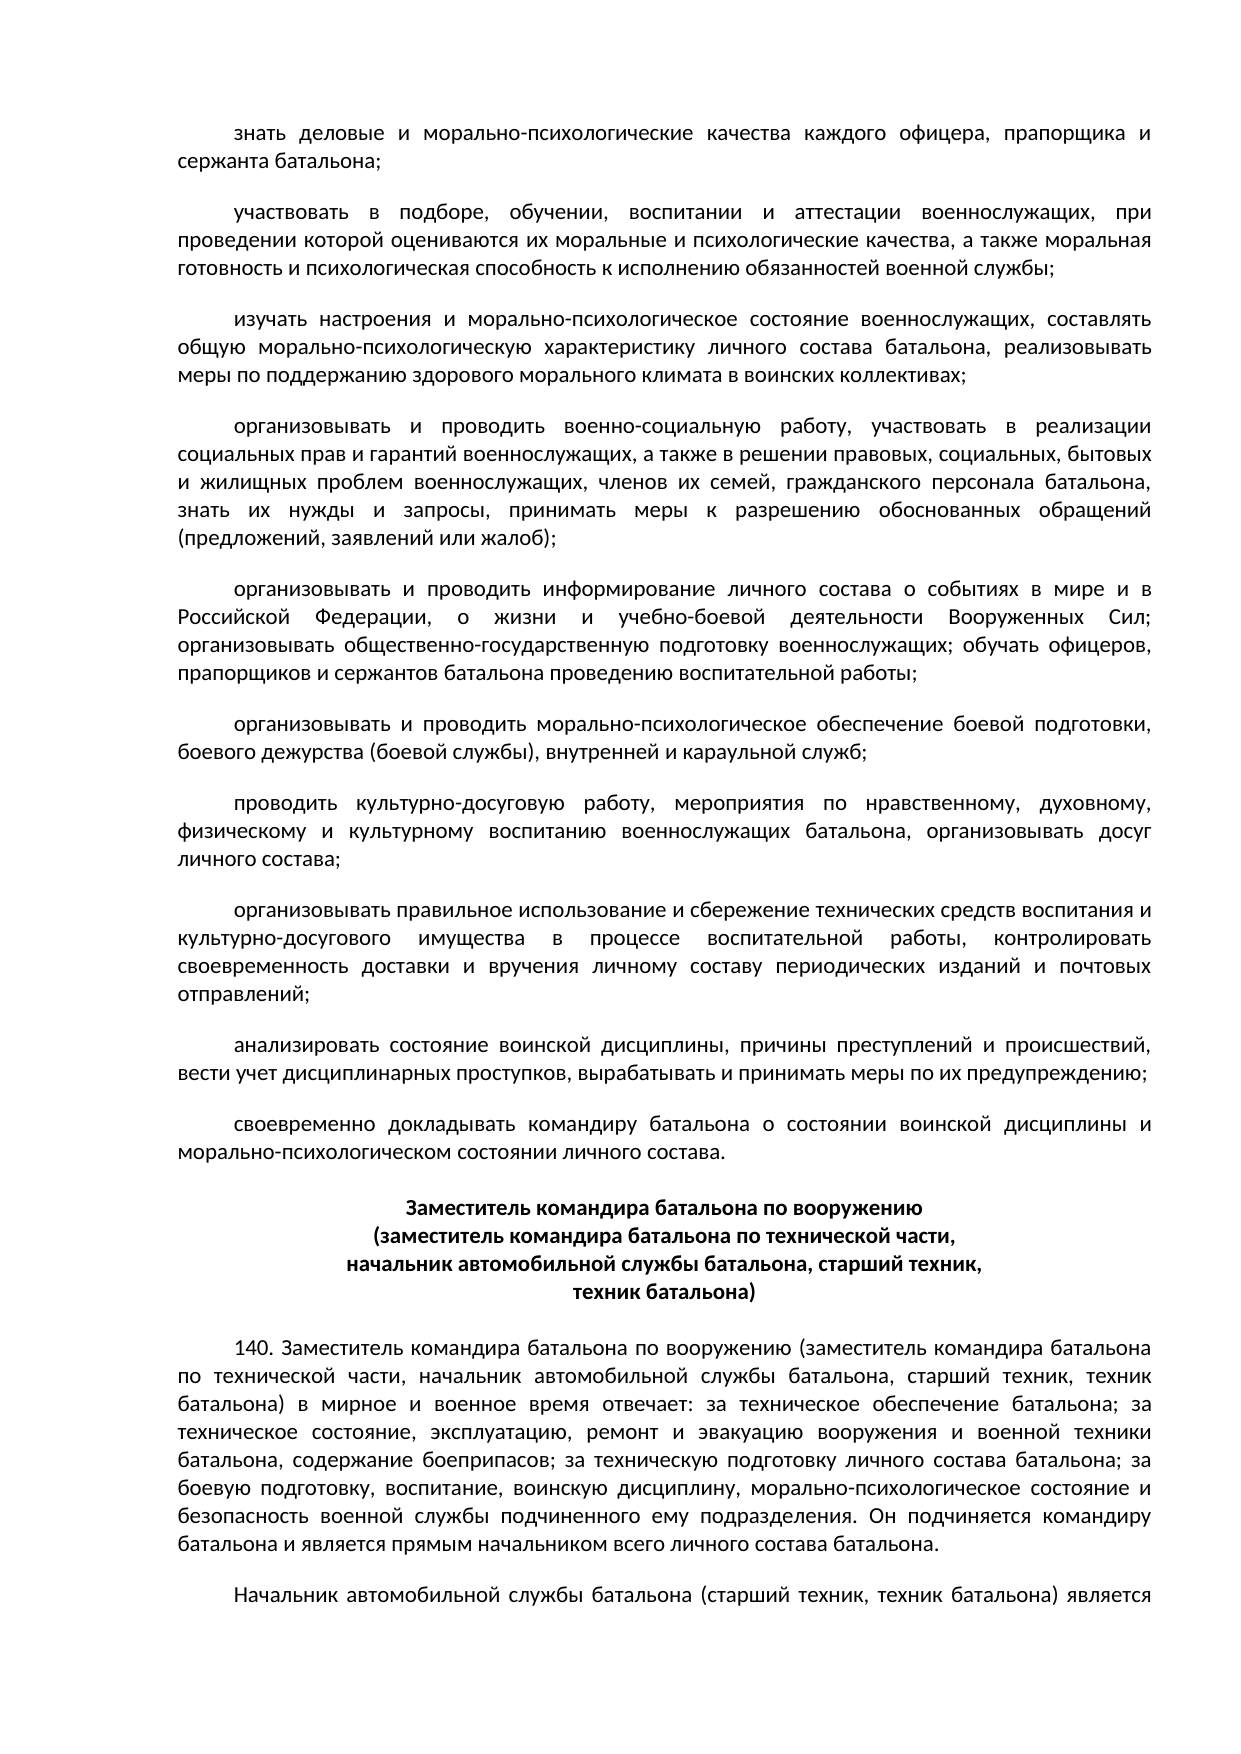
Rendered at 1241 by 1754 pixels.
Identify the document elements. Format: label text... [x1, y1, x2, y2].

text своевременно докладывать командиру батальона о состоянии воинской дисциплины и морально-психологическом состоянии личного состава. [177, 1109, 1152, 1165]
title начальник автомобильной службы батальона, старший техник, [177, 1249, 1152, 1277]
text организовывать правильное использование и сбережение технических средств воспитания и культурно-досугового имущества в процессе воспитательной работы, контролировать своевременность доставки и вручения личному составу периодических изданий и почтовых отправлений; [177, 895, 1152, 1007]
text изучать настроения и морально-психологическое состояние военнослужащих, составлять общую морально-психологическую характеристику личного состава батальона, реализовывать меры по поддержанию здорового морального климата в воинских коллективах; [177, 304, 1152, 388]
title (заместитель командира батальона по технической части, [177, 1221, 1152, 1249]
text проводить культурно-досуговую работу, мероприятия по нравственному, духовному, физическому и культурному воспитанию военнослужащих батальона, организовывать досуг личного состава; [177, 788, 1152, 872]
text организовывать и проводить информирование личного состава о событиях в мире и в Российской Федерации, о жизни и учебно-боевой деятельности Вооруженных Сил; организовывать общественно-государственную подготовку военнослужащих; обучать офицеров, прапорщиков и сержантов батальона проведению воспитательной работы; [177, 574, 1152, 686]
text анализировать состояние воинской дисциплины, причины преступлений и происшествий, вести учет дисциплинарных проступков, вырабатывать и принимать меры по их предупреждению; [177, 1030, 1152, 1086]
title техник батальона) [177, 1277, 1152, 1305]
text 140. Заместитель командира батальона по вооружению (заместитель командира батальона по технической части, начальник автомобильной службы батальона, старший техник, техник батальона) в мирное и военное время отвечает: за техническое обеспечение батальона; за техническое состояние, эксплуатацию, ремонт и эвакуацию вооружения и военной техники батальона, содержание боеприпасов; за техническую подготовку личного состава батальона; за боевую подготовку, воспитание, воинскую дисциплину, морально-психологическое состояние и безопасность военной службы подчиненного ему подразделения. Он подчиняется командиру батальона и является прямым начальником всего личного состава батальона. [177, 1333, 1152, 1557]
title Заместитель командира батальона по вооружению [177, 1193, 1152, 1221]
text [177, 1580, 1152, 1608]
text организовывать и проводить военно-социальную работу, участвовать в реализации социальных прав и гарантий военнослужащих, а также в решении правовых, социальных, бытовых и жилищных проблем военнослужащих, членов их семей, гражданского персонала батальона, знать их нужды и запросы, принимать меры к разрешению обоснованных обращений (предложений, заявлений или жалоб); [177, 411, 1152, 551]
text знать деловые и морально-психологические качества каждого офицера, прапорщика и сержанта батальона; [177, 118, 1152, 174]
text участвовать в подборе, обучении, воспитании и аттестации военнослужащих, при проведении которой оцениваются их моральные и психологические качества, а также моральная готовность и психологическая способность к исполнению обязанностей военной службы; [177, 197, 1152, 281]
text организовывать и проводить морально-психологическое обеспечение боевой подготовки, боевого дежурства (боевой службы), внутренней и караульной служб; [177, 709, 1152, 765]
